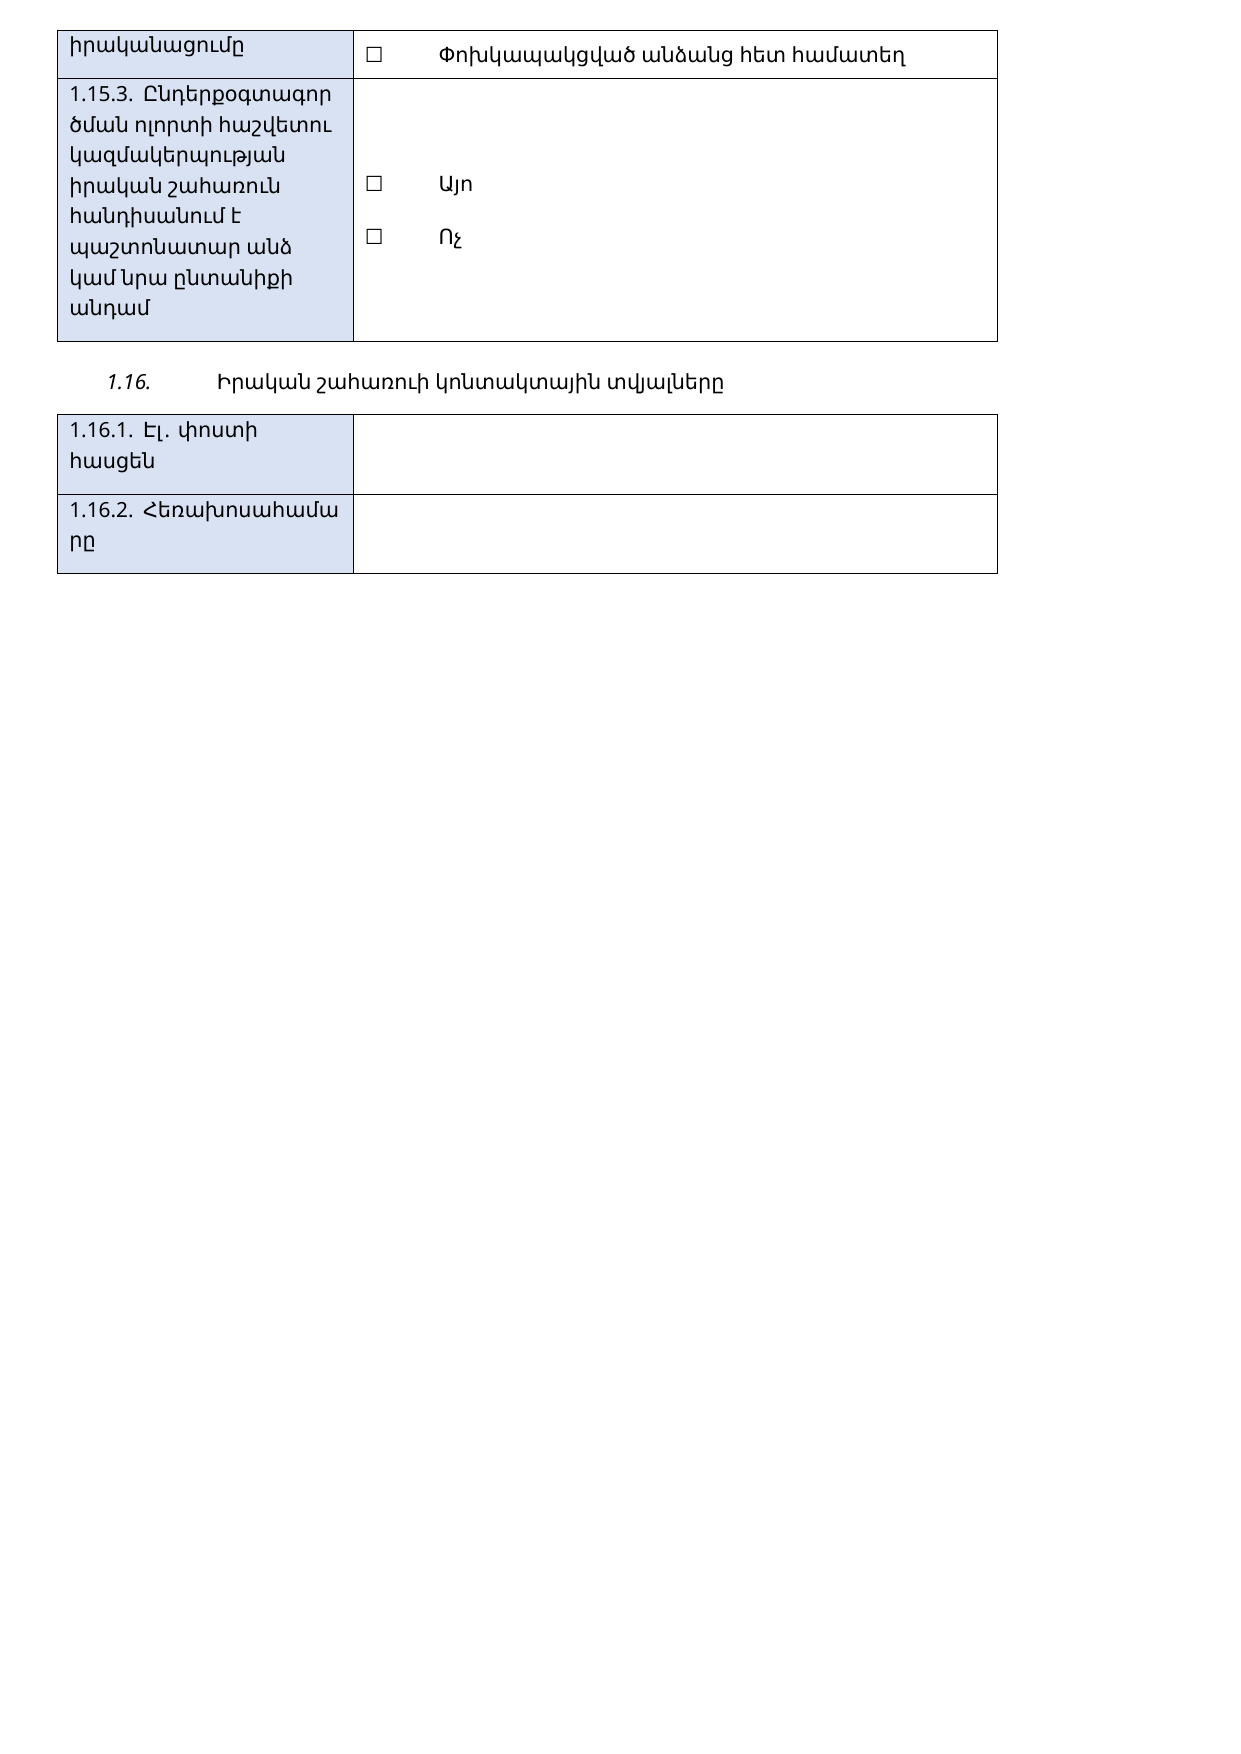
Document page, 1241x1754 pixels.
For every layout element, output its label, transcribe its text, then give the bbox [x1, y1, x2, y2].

table_cell [354, 495, 997, 573]
table_header Էլ․ փոստի հասցեն [58, 415, 353, 494]
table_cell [354, 31, 997, 78]
table_cell Այո Ոչ [354, 79, 997, 341]
list Իրական շահառուի կոնտակտային տվյալները [106, 367, 1167, 395]
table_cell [58, 31, 353, 78]
table_header [354, 415, 997, 494]
table_cell Հեռախոսահամարը [58, 495, 353, 573]
table_cell Ընդերքօգտագործման ոլորտի հաշվետու կազմակերպության իրական շահառուն հանդիսանում է պաշտոնատար անձ կամ նրա ընտանիքի անդամ [58, 79, 353, 341]
